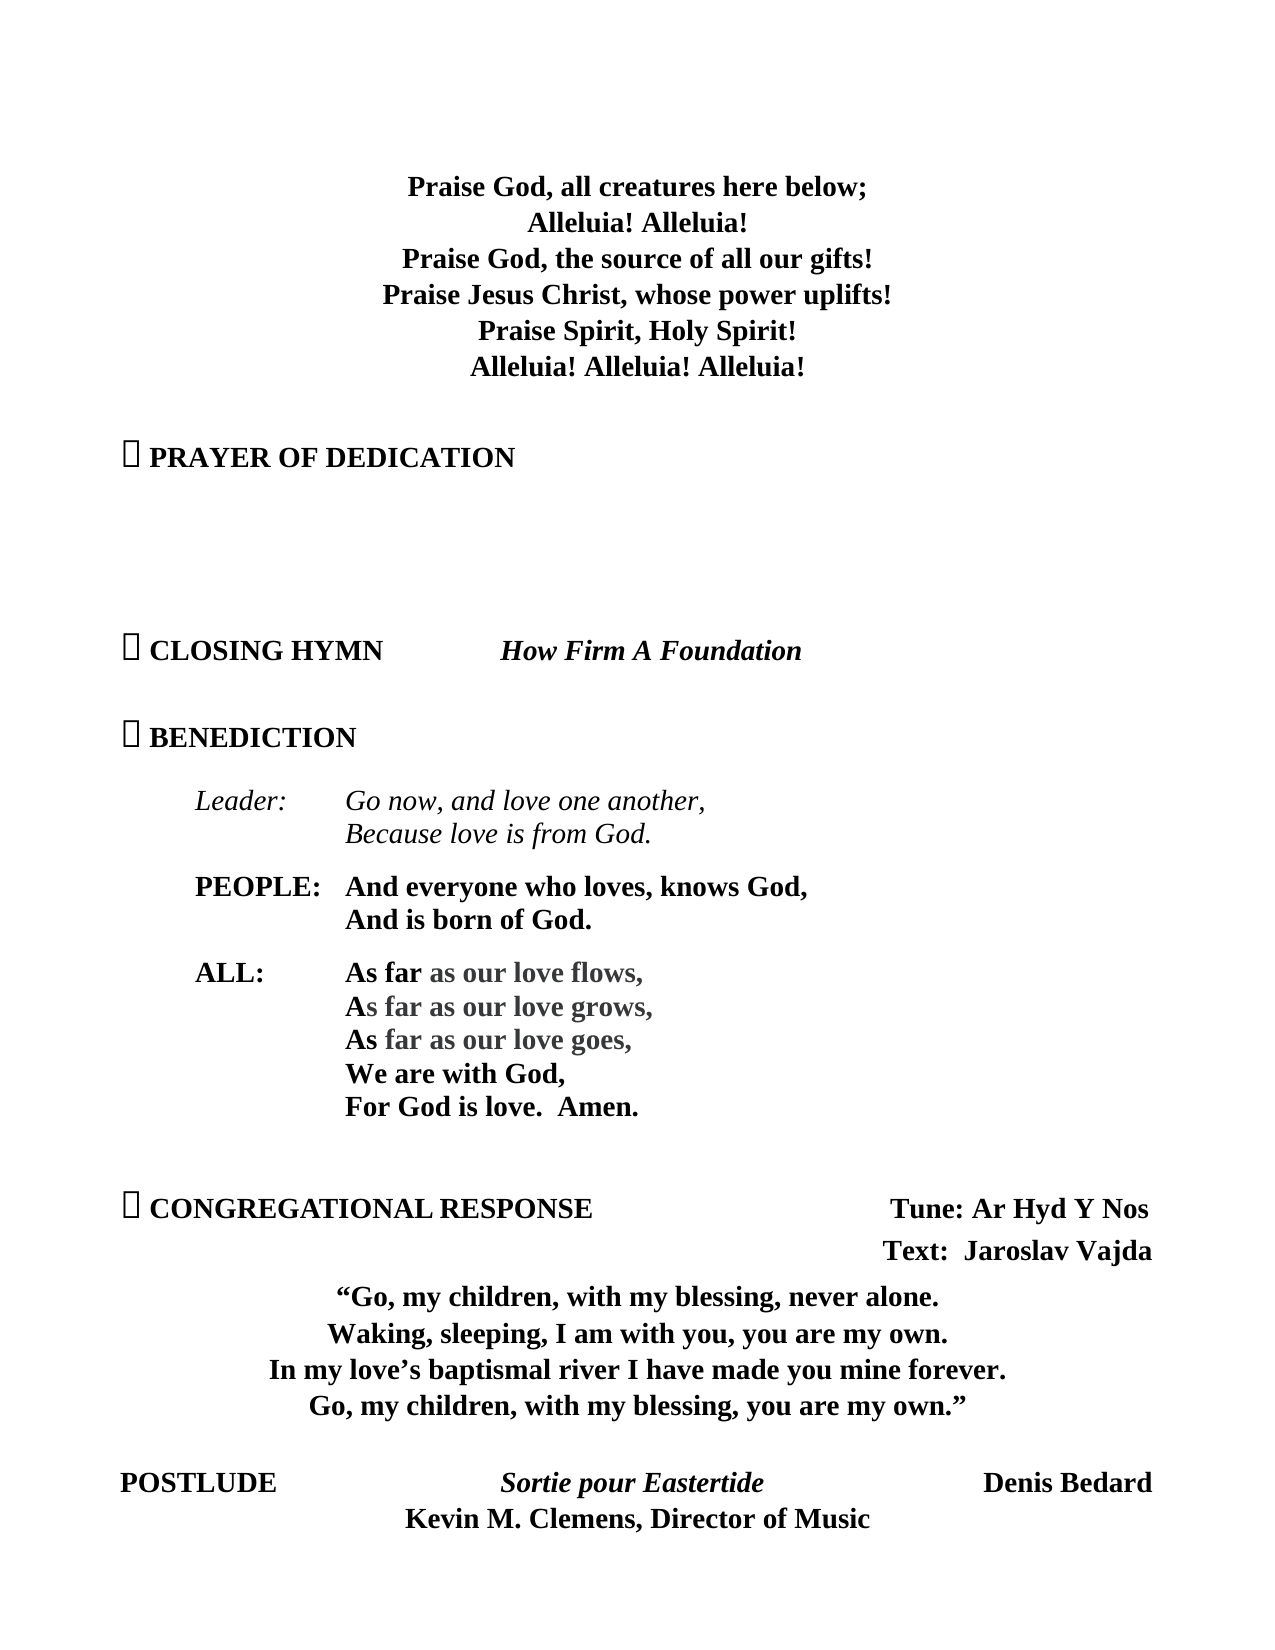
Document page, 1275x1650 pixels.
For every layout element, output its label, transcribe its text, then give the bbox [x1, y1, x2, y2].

text In my love’s baptismal river I have made you mine forever. [120, 1352, 1155, 1385]
text Praise God, the source of all our gifts! [120, 241, 1155, 274]
text Praise God, all creatures here below; [120, 169, 1155, 202]
text Text: Jaroslav Vajda [720, 1233, 1155, 1267]
text  PRAYER OF DEDICATION [120, 427, 1155, 478]
text Alleluia! Alleluia! Alleluia! [120, 349, 1155, 383]
text Go, my children, with my blessing, you are my own.” [120, 1388, 1155, 1422]
text Waking, sleeping, I am with you, you are my own. [120, 1316, 1155, 1349]
text Leader: Go now, and love one another, Because love is from God. [195, 783, 1155, 850]
text ALL: As far as our love flows, [195, 955, 1155, 989]
text Alleluia! Alleluia! [120, 205, 1155, 238]
text “Go, my children, with my blessing, never alone. [120, 1279, 1155, 1313]
text POSTLUDE Sortie pour Eastertide Denis Bedard [120, 1466, 1155, 1499]
text As far as our love grows, [345, 989, 1155, 1022]
text And is born of God. [195, 902, 1155, 936]
text Praise Spirit, Holy Spirit! [120, 313, 1155, 347]
text  CLOSING HYMN How Firm A Foundation [120, 620, 1155, 671]
text For God is love. Amen. [270, 1089, 1155, 1123]
text  BENEDICTION [120, 707, 1155, 758]
text We are with God, [270, 1056, 1155, 1089]
text Kevin M. Clemens, Director of Music [120, 1502, 1155, 1535]
text As far as our love goes, [345, 1022, 1155, 1056]
text  CONGREGATIONAL RESPONSE Tune: Ar Hyd Y Nos [120, 1178, 1155, 1229]
text PEOPLE: And everyone who loves, knows God, [195, 869, 1155, 902]
text Praise Jesus Christ, whose power uplifts! [120, 277, 1155, 311]
